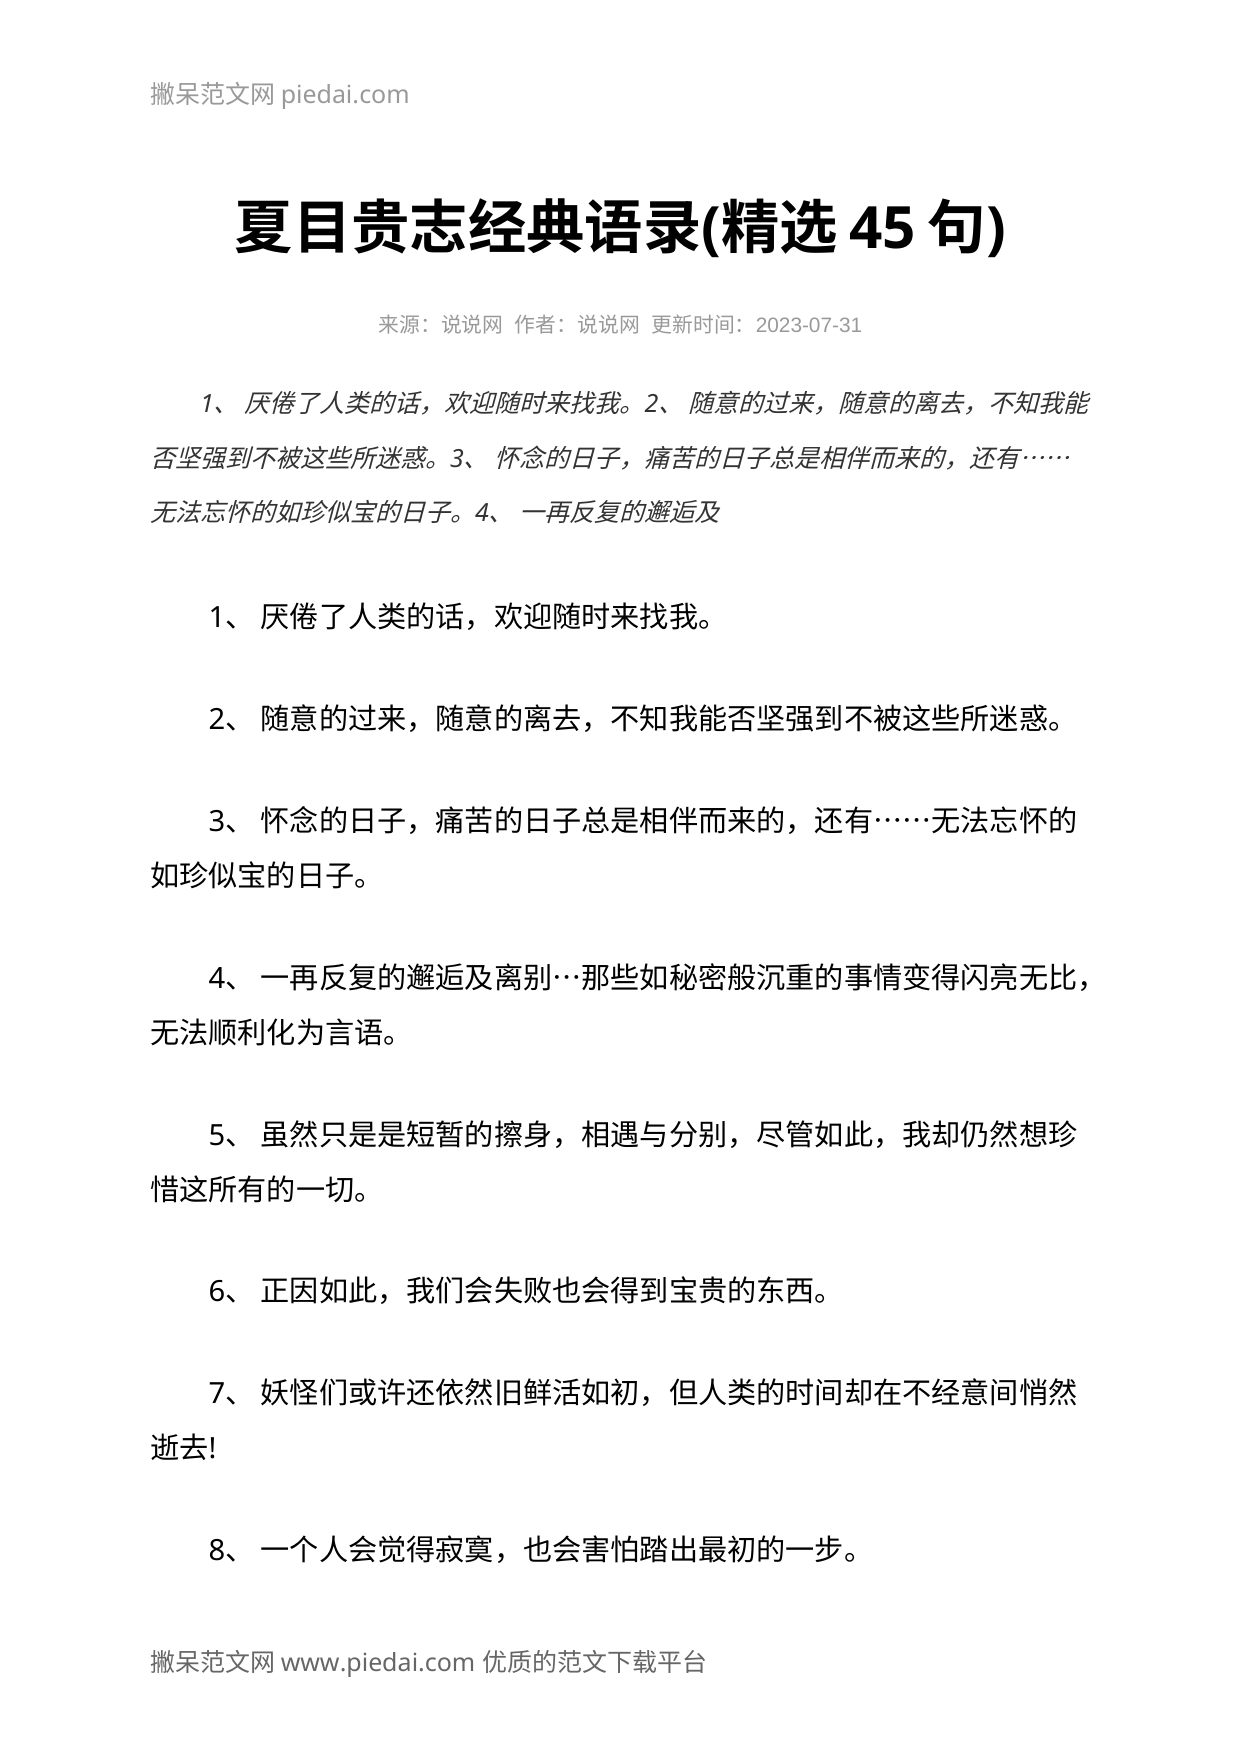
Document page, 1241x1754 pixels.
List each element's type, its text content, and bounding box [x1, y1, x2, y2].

text 来源：说说网 作者：说说网 更新时间：2023-07-31 [150, 313, 1090, 337]
text 6、 正因如此，我们会失败也会得到宝贵的东西。 [150, 1268, 1090, 1310]
text 1、 厌倦了人类的话，欢迎随时来找我。 [150, 594, 1090, 636]
text 8、 一个人会觉得寂寞，也会害怕踏出最初的一步。 [150, 1527, 1090, 1569]
text 5、 虽然只是是短暂的擦身，相遇与分别，尽管如此，我却仍然想珍惜这所有的一切。 [150, 1111, 1090, 1208]
text 7、 妖怪们或许还依然旧鲜活如初，但人类的时间却在不经意间悄然逝去! [150, 1370, 1090, 1467]
text 2、 随意的过来，随意的离去，不知我能否坚强到不被这些所迷惑。 [150, 696, 1090, 738]
subtitle 夏目贵志经典语录(精选45句) [150, 181, 1090, 266]
text 3、 怀念的日子，痛苦的日子总是相伴而来的，还有……无法忘怀的如珍似宝的日子。 [150, 798, 1090, 895]
text 4、 一再反复的邂逅及离别…那些如秘密般沉重的事情变得闪亮无比，无法顺利化为言语。 [150, 954, 1090, 1052]
text 1、 厌倦了人类的话，欢迎随时来找我。2、 随意的过来，随意的离去，不知我能否坚强到不被这些所迷惑。3、 怀念的日子，痛苦的日子总是相伴而来的，还有……无法忘怀的如珍似宝的日子。4、 一再反复的邂逅及 [150, 384, 1090, 529]
